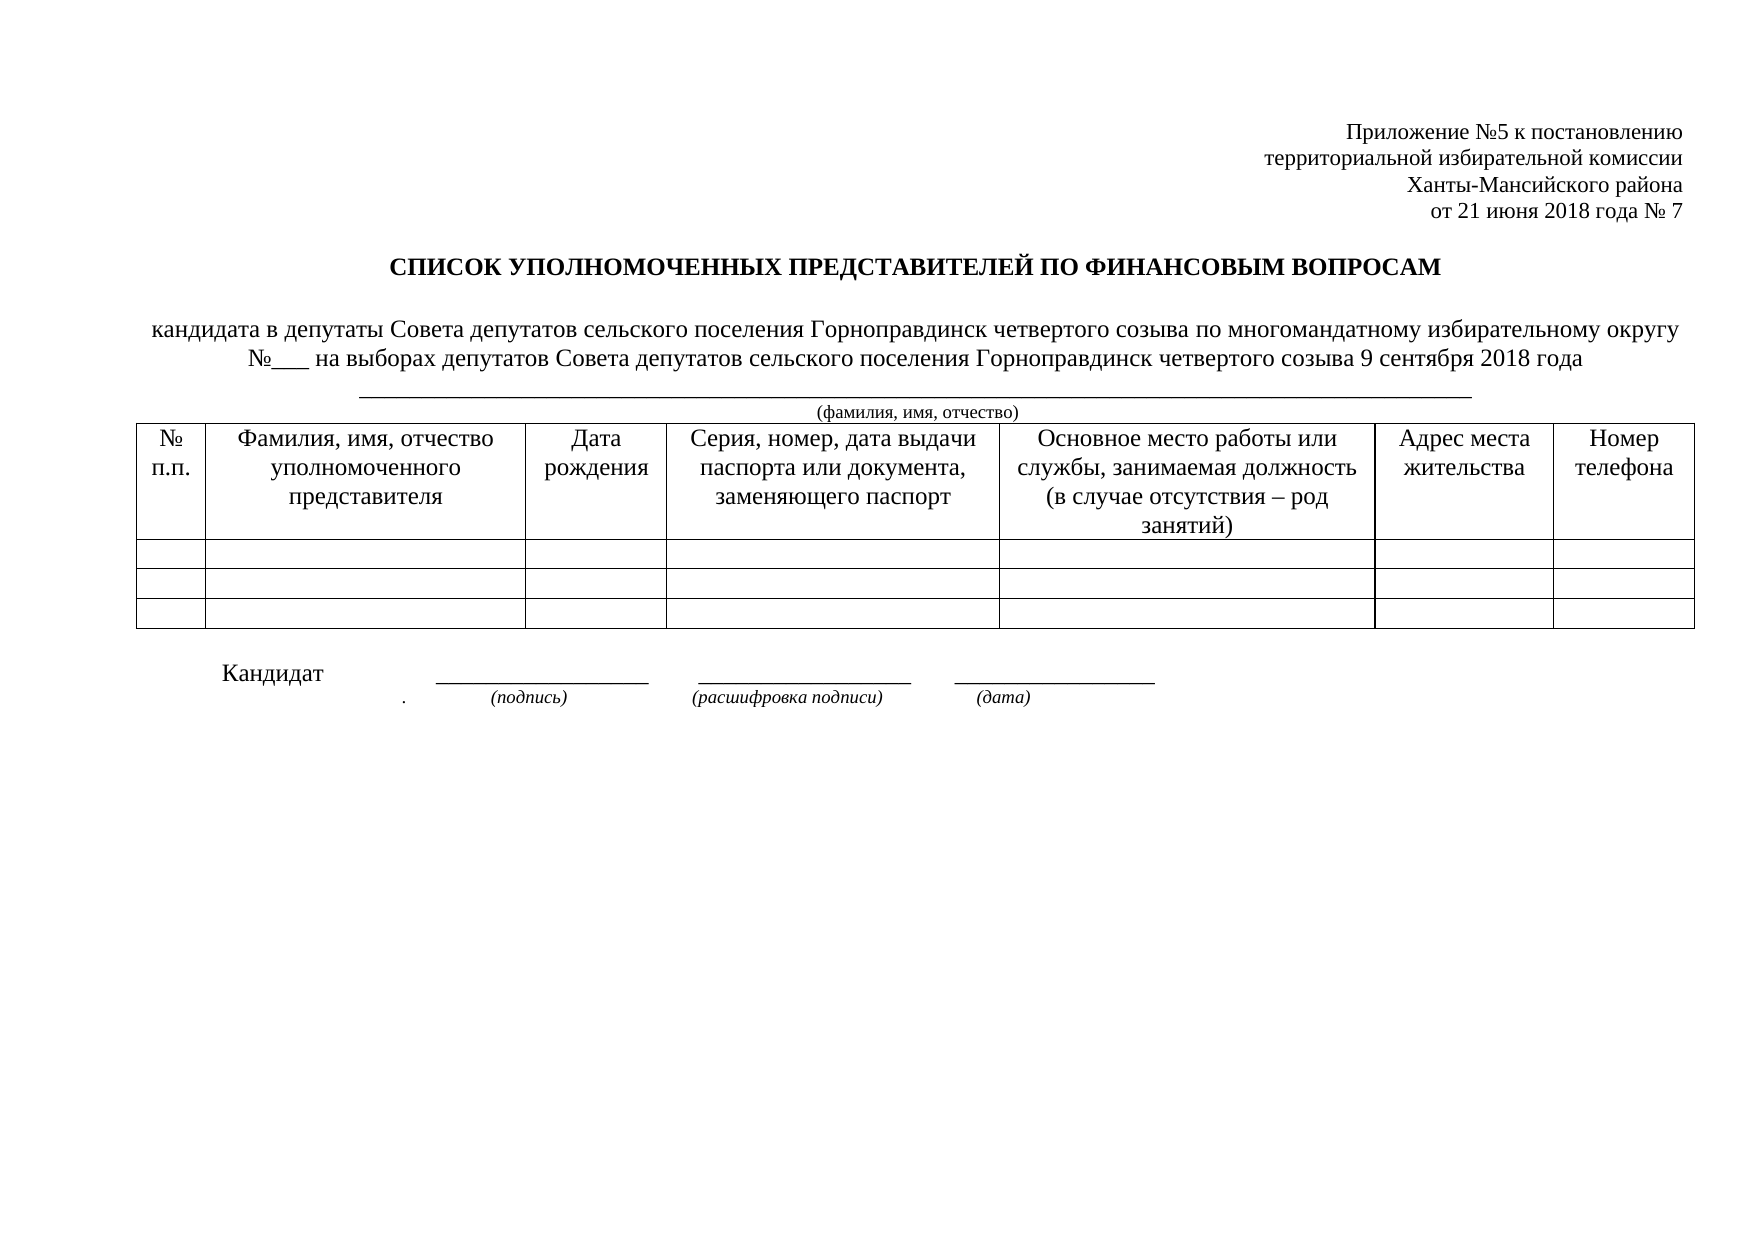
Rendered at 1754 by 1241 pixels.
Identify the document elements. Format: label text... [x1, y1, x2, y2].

table_cell [206, 569, 525, 598]
table_cell [1554, 569, 1694, 598]
text от 21 июня 2018 года № 7 [151, 197, 1683, 223]
table_cell [1376, 540, 1553, 568]
table_header Адрес места жительства [1376, 424, 1553, 538]
table_header Дата рождения [526, 424, 666, 538]
table_cell [1000, 569, 1374, 598]
text Приложение №5 к постановлению [199, 118, 1683, 144]
text . (подпись) (расшифровка подписи) (дата) [222, 686, 1683, 708]
table_cell [526, 599, 666, 628]
table_cell [137, 569, 205, 598]
table_cell [1554, 540, 1694, 568]
table_cell [206, 599, 525, 628]
table_header Серия, номер, дата выдачи паспорта или документа, заменяющего паспорт [667, 424, 999, 538]
table_header Номер телефона [1554, 424, 1694, 538]
text территориальной избирательной комиссии [151, 144, 1683, 171]
table_cell [526, 540, 666, 568]
table_cell [1376, 599, 1553, 628]
table_cell [667, 540, 999, 568]
table_cell [137, 540, 205, 568]
table_cell [206, 540, 525, 568]
text Кандидат _________________ _________________ ________________ [222, 658, 1683, 686]
text кандидата в депутаты Совета депутатов сельского поселения Горноправдинск четвертого созыва по многомандатному избирательному округу №___ на выборах депутатов Совета депутатов сельского поселения Горноправдинск четвертого созыва 9 сентября 2018 года _________________________________________________________________________________________ [148, 314, 1683, 401]
table_cell [667, 599, 999, 628]
table_cell [1000, 599, 1374, 628]
table_cell [526, 569, 666, 598]
text (фамилия, имя, отчество) [148, 401, 1683, 422]
table_header № п.п. [137, 424, 205, 538]
table_header Основное место работы или службы, занимаемая должность (в случае отсутствия – род занятий) [1000, 424, 1374, 538]
text Ханты-Мансийского района [151, 171, 1683, 197]
table_cell [1000, 540, 1374, 568]
table_cell [1554, 599, 1694, 628]
table_header Фамилия, имя, отчество уполномоченного представителя [206, 424, 525, 538]
table_cell [137, 599, 205, 628]
text СПИСОК УПОЛНОМОЧЕННЫХ ПРЕДСТАВИТЕЛЕЙ ПО ФИНАНСОВЫМ ВОПРОСАМ [148, 252, 1683, 281]
table_cell [667, 569, 999, 598]
table_cell [1376, 569, 1553, 598]
